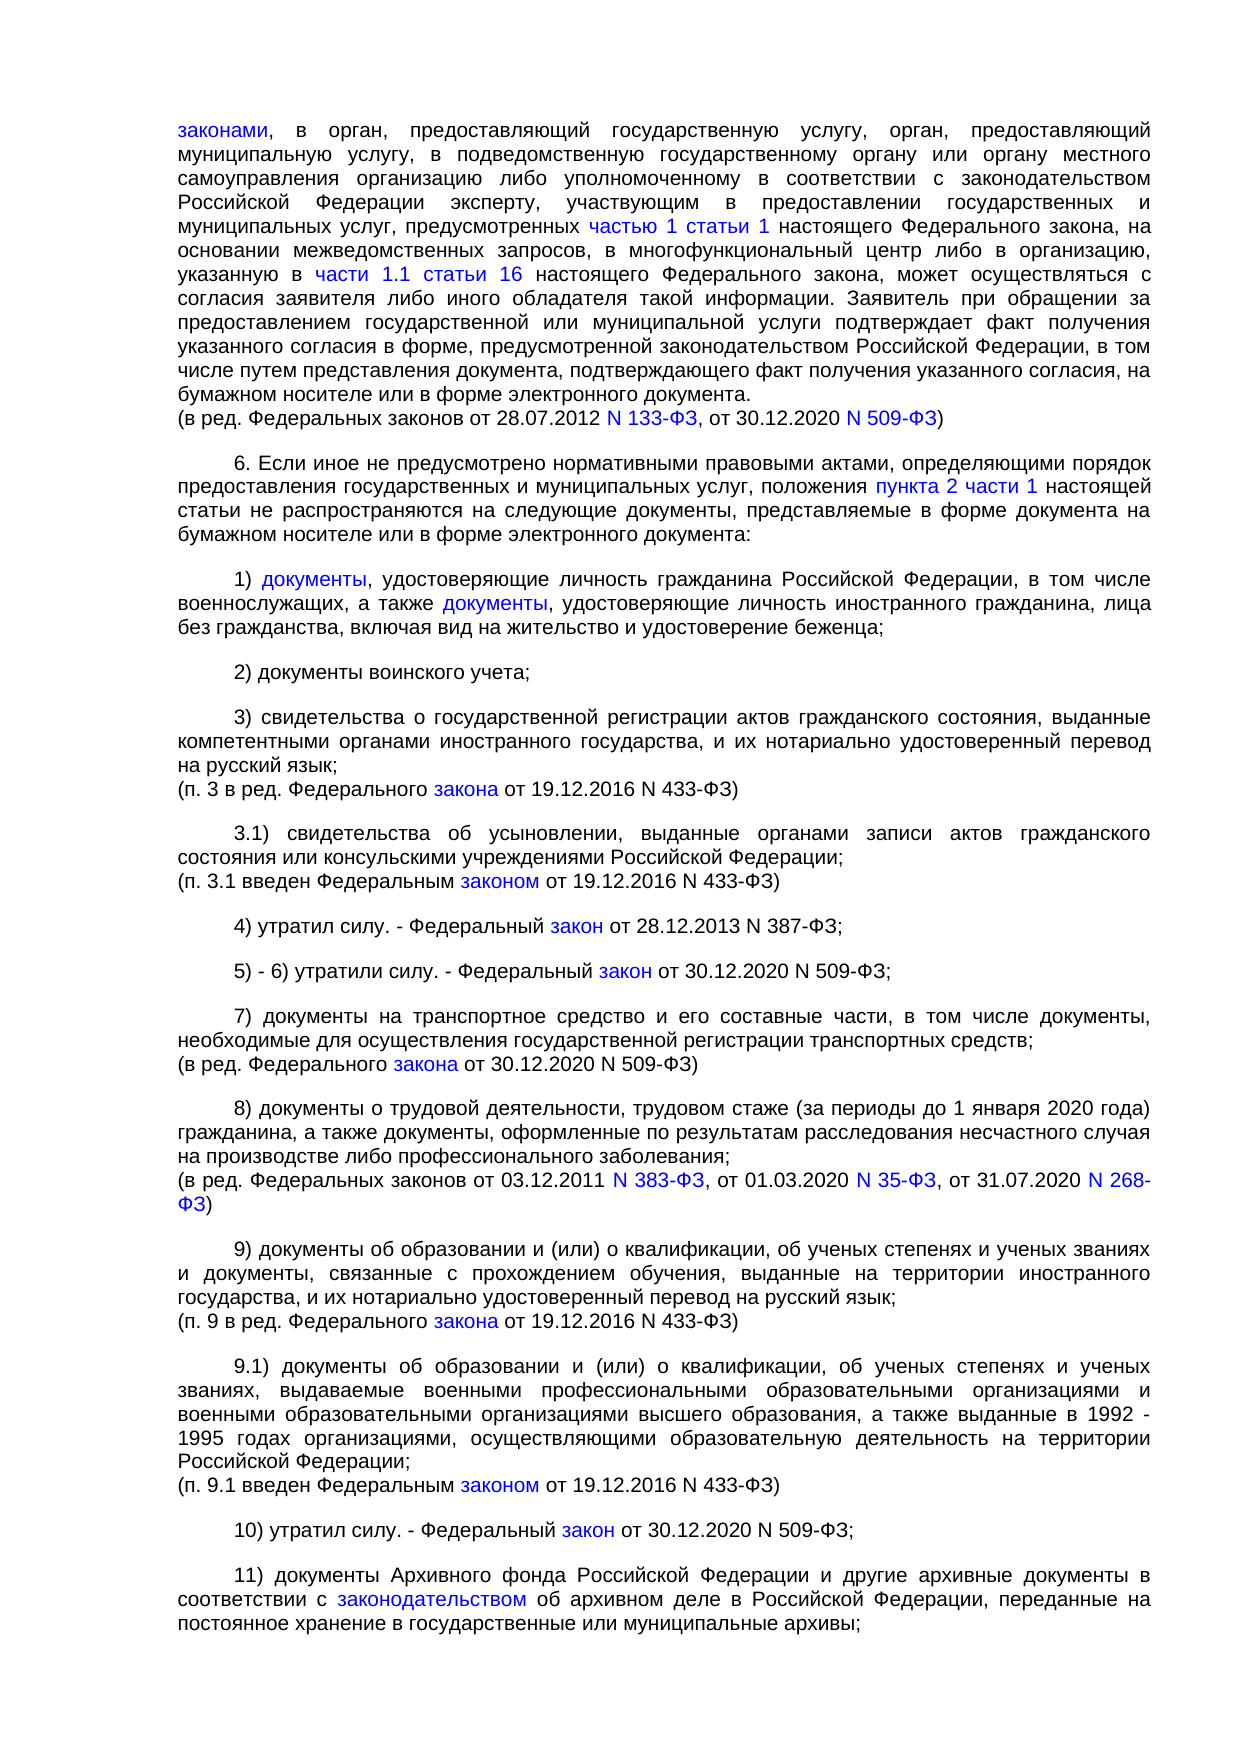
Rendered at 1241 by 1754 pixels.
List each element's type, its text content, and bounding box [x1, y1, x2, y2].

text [177, 118, 1152, 406]
text 6. Если иное не предусмотрено нормативными правовыми актами, определяющими порядок предоставления государственных и муниципальных услуг, положения пункта 2 части 1 настоящей статьи не распространяются на следующие документы, представляемые в форме документа на бумажном носителе или в форме электронного документа: [177, 450, 1152, 546]
text 4) утратил силу. - Федеральный закон от 28.12.2013 N 387-ФЗ; [177, 914, 1152, 938]
text (в ред. Федерального закона от 30.12.2020 N 509-ФЗ) [177, 1051, 1152, 1075]
text (п. 9.1 введен Федеральным законом от 19.12.2016 N 433-ФЗ) [177, 1473, 1152, 1497]
text 1) документы, удостоверяющие личность гражданина Российской Федерации, в том числе военнослужащих, а также документы, удостоверяющие личность иностранного гражданина, лица без гражданства, включая вид на жительство и удостоверение беженца; [177, 567, 1152, 639]
text 11) документы Архивного фонда Российской Федерации и другие архивные документы в соответствии с законодательством об архивном деле в Российской Федерации, переданные на постоянное хранение в государственные или муниципальные архивы; [177, 1563, 1152, 1635]
text (в ред. Федеральных законов от 28.07.2012 N 133-ФЗ, от 30.12.2020 N 509-ФЗ) [177, 406, 1152, 429]
text 9) документы об образовании и (или) о квалификации, об ученых степенях и ученых званиях и документы, связанные с прохождением обучения, выданные на территории иностранного государства, и их нотариально удостоверенный перевод на русский язык; [177, 1237, 1152, 1309]
text 7) документы на транспортное средство и его составные части, в том числе документы, необходимые для осуществления государственной регистрации транспортных средств; [177, 1003, 1152, 1051]
text (п. 3 в ред. Федерального закона от 19.12.2016 N 433-ФЗ) [177, 776, 1152, 800]
text (п. 9 в ред. Федерального закона от 19.12.2016 N 433-ФЗ) [177, 1309, 1152, 1333]
text 3.1) свидетельства об усыновлении, выданные органами записи актов гражданского состояния или консульскими учреждениями Российской Федерации; [177, 821, 1152, 869]
text 3) свидетельства о государственной регистрации актов гражданского состояния, выданные компетентными органами иностранного государства, и их нотариально удостоверенный перевод на русский язык; [177, 704, 1152, 776]
text (в ред. Федеральных законов от 03.12.2011 N 383-ФЗ, от 01.03.2020 N 35-ФЗ, от 31.07.2020 N 268-ФЗ) [177, 1168, 1152, 1216]
text 10) утратил силу. - Федеральный закон от 30.12.2020 N 509-ФЗ; [177, 1518, 1152, 1542]
text 8) документы о трудовой деятельности, трудовом стаже (за периоды до 1 января 2020 года) гражданина, а также документы, оформленные по результатам расследования несчастного случая на производстве либо профессионального заболевания; [177, 1096, 1152, 1168]
text 5) - 6) утратили силу. - Федеральный закон от 30.12.2020 N 509-ФЗ; [177, 959, 1152, 983]
text 2) документы воинского учета; [177, 660, 1152, 684]
text 9.1) документы об образовании и (или) о квалификации, об ученых степенях и ученых званиях, выдаваемые военными профессиональными образовательными организациями и военными образовательными организациями высшего образования, а также выданные в 1992 - 1995 годах организациями, осуществляющими образовательную деятельность на территории Российской Федерации; [177, 1353, 1152, 1473]
text (п. 3.1 введен Федеральным законом от 19.12.2016 N 433-ФЗ) [177, 869, 1152, 893]
